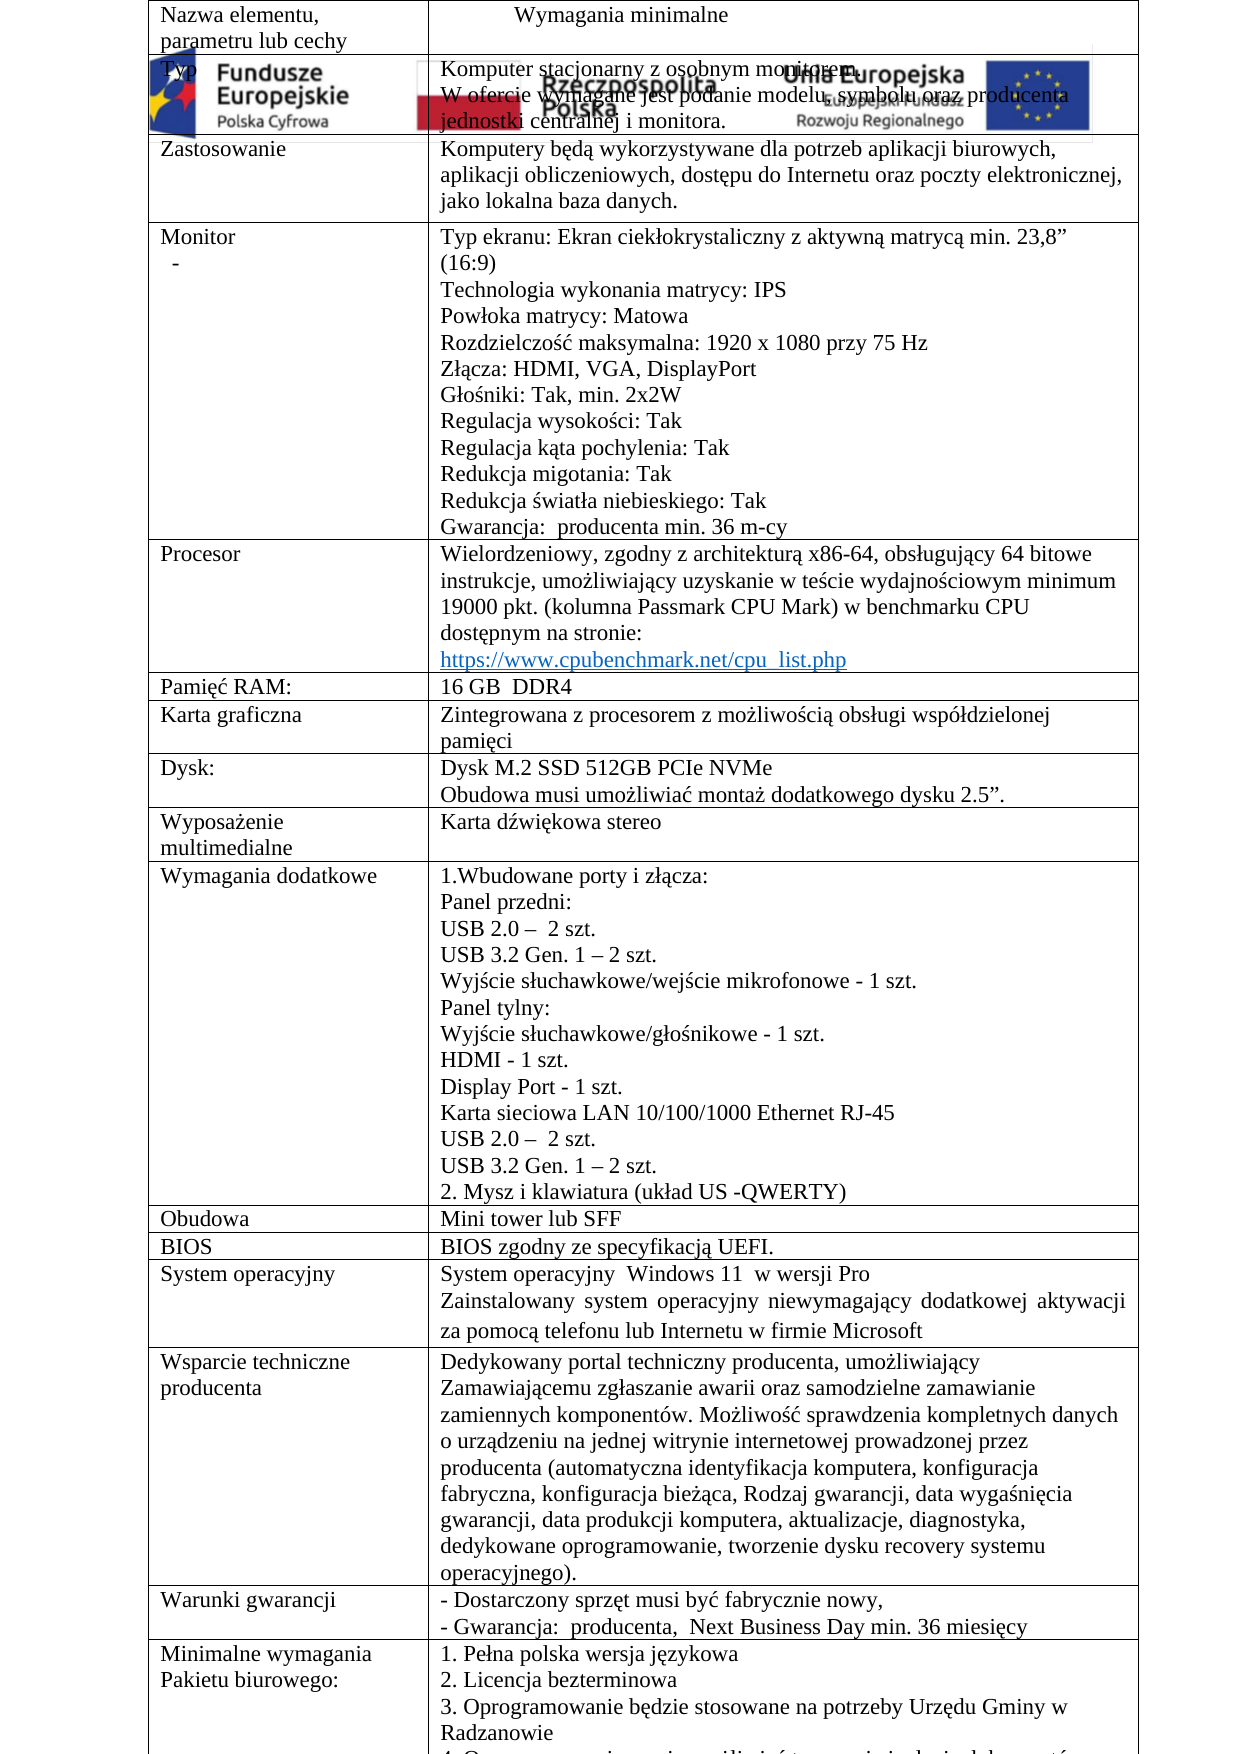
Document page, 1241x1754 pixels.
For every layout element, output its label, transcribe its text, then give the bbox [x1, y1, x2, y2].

table_cell - Dostarczony sprzęt musi być fabrycznie nowy, - Gwarancja: producenta, Next Business Day min. 36 miesięcy [429, 1586, 1138, 1639]
table_cell Komputer stacjonarny z osobnym monitorem. W ofercie wymagane jest podanie modelu, symbolu oraz producenta jednostki centralnej i monitora. [429, 55, 1138, 134]
table_cell System operacyjny [149, 1260, 428, 1347]
table_cell Wyposażenie multimedialne [149, 808, 428, 861]
table_cell Dedykowany portal techniczny producenta, umożliwiający Zamawiającemu zgłaszanie awarii oraz samodzielne zamawianie zamiennych komponentów. Możliwość sprawdzenia kompletnych danych o urządzeniu na jednej witrynie internetowej prowadzonej przez producenta (automatyczna identyfikacja komputera, konfiguracja fabryczna, konfiguracja bieżąca, Rodzaj gwarancji, data wygaśnięcia gwarancji, data produkcji komputera, aktualizacje, diagnostyka, dedykowane oprogramowanie, tworzenie dysku recovery systemu operacyjnego). [429, 1348, 1138, 1585]
table_cell BIOS zgodny ze specyfikacją UEFI. [429, 1233, 1138, 1259]
table_cell Minimalne wymagania Pakietu biurowego: [149, 1640, 428, 1754]
table_cell Wymagania dodatkowe [149, 862, 428, 1204]
table_header Wymagania minimalne [429, 1, 1138, 54]
table_cell System operacyjny Windows 11 w wersji Pro Zainstalowany system operacyjny niewymagający dodatkowej aktywacji za pomocą telefonu lub Internetu w firmie Microsoft [429, 1260, 1138, 1347]
table_cell Karta graficzna [149, 701, 428, 753]
table_cell Karta dźwiękowa stereo [429, 808, 1138, 861]
table_header Nazwa elementu, parametru lub cechy [149, 1, 428, 54]
table_cell Typ ekranu: Ekran ciekłokrystaliczny z aktywną matrycą min. 23,8” (16:9) Technologia wykonania matrycy: IPS Powłoka matrycy: Matowa Rozdzielczość maksymalna: 1920 x 1080 przy 75 Hz Złącza: HDMI, VGA, DisplayPort Głośniki: Tak, min. 2x2W Regulacja wysokości: Tak Regulacja kąta pochylenia: Tak Redukcja migotania: Tak Redukcja światła niebieskiego: Tak Gwarancja: producenta min. 36 m-cy [429, 223, 1138, 539]
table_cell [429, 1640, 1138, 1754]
table_cell Wielordzeniowy, zgodny z architekturą x86-64, obsługujący 64 bitowe instrukcje, umożliwiający uzyskanie w teście wydajnościowym minimum 19000 pkt. (kolumna Passmark CPU Mark) w benchmarku CPU dostępnym na stronie: https://www.cpubenchmark.net/cpu_list.php [429, 540, 1138, 672]
table_cell Pamięć RAM: [149, 673, 428, 699]
table_cell 1.Wbudowane porty i złącza: Panel przedni: USB 2.0 – 2 szt. USB 3.2 Gen. 1 – 2 szt. Wyjście słuchawkowe/wejście mikrofonowe - 1 szt. Panel tylny: Wyjście słuchawkowe/głośnikowe - 1 szt. HDMI - 1 szt. Display Port - 1 szt. Karta sieciowa LAN 10/100/1000 Ethernet RJ-45 USB 2.0 – 2 szt. USB 3.2 Gen. 1 – 2 szt. 2. Mysz i klawiatura (układ US -QWERTY) [429, 862, 1138, 1204]
table_cell Zastosowanie [149, 135, 428, 222]
table_cell Obudowa [149, 1206, 428, 1232]
table_cell BIOS [149, 1233, 428, 1259]
table_cell Dysk: [149, 754, 428, 807]
table_cell Mini tower lub SFF [429, 1206, 1138, 1232]
table_cell Warunki gwarancji [149, 1586, 428, 1639]
table_cell Typ [149, 55, 428, 134]
table_cell Dysk M.2 SSD 512GB PCIe NVMe Obudowa musi umożliwiać montaż dodatkowego dysku 2.5”. [429, 754, 1138, 807]
table_cell Wsparcie techniczne producenta [149, 1348, 428, 1585]
table_cell Monitor - [149, 223, 428, 539]
table_cell Komputery będą wykorzystywane dla potrzeb aplikacji biurowych, aplikacji obliczeniowych, dostępu do Internetu oraz poczty elektronicznej, jako lokalna baza danych. [429, 135, 1138, 222]
table_cell Procesor [149, 540, 428, 672]
table_cell Zintegrowana z procesorem z możliwością obsługi współdzielonej pamięci [429, 701, 1138, 753]
table_cell 16 GB DDR4 [429, 673, 1138, 699]
